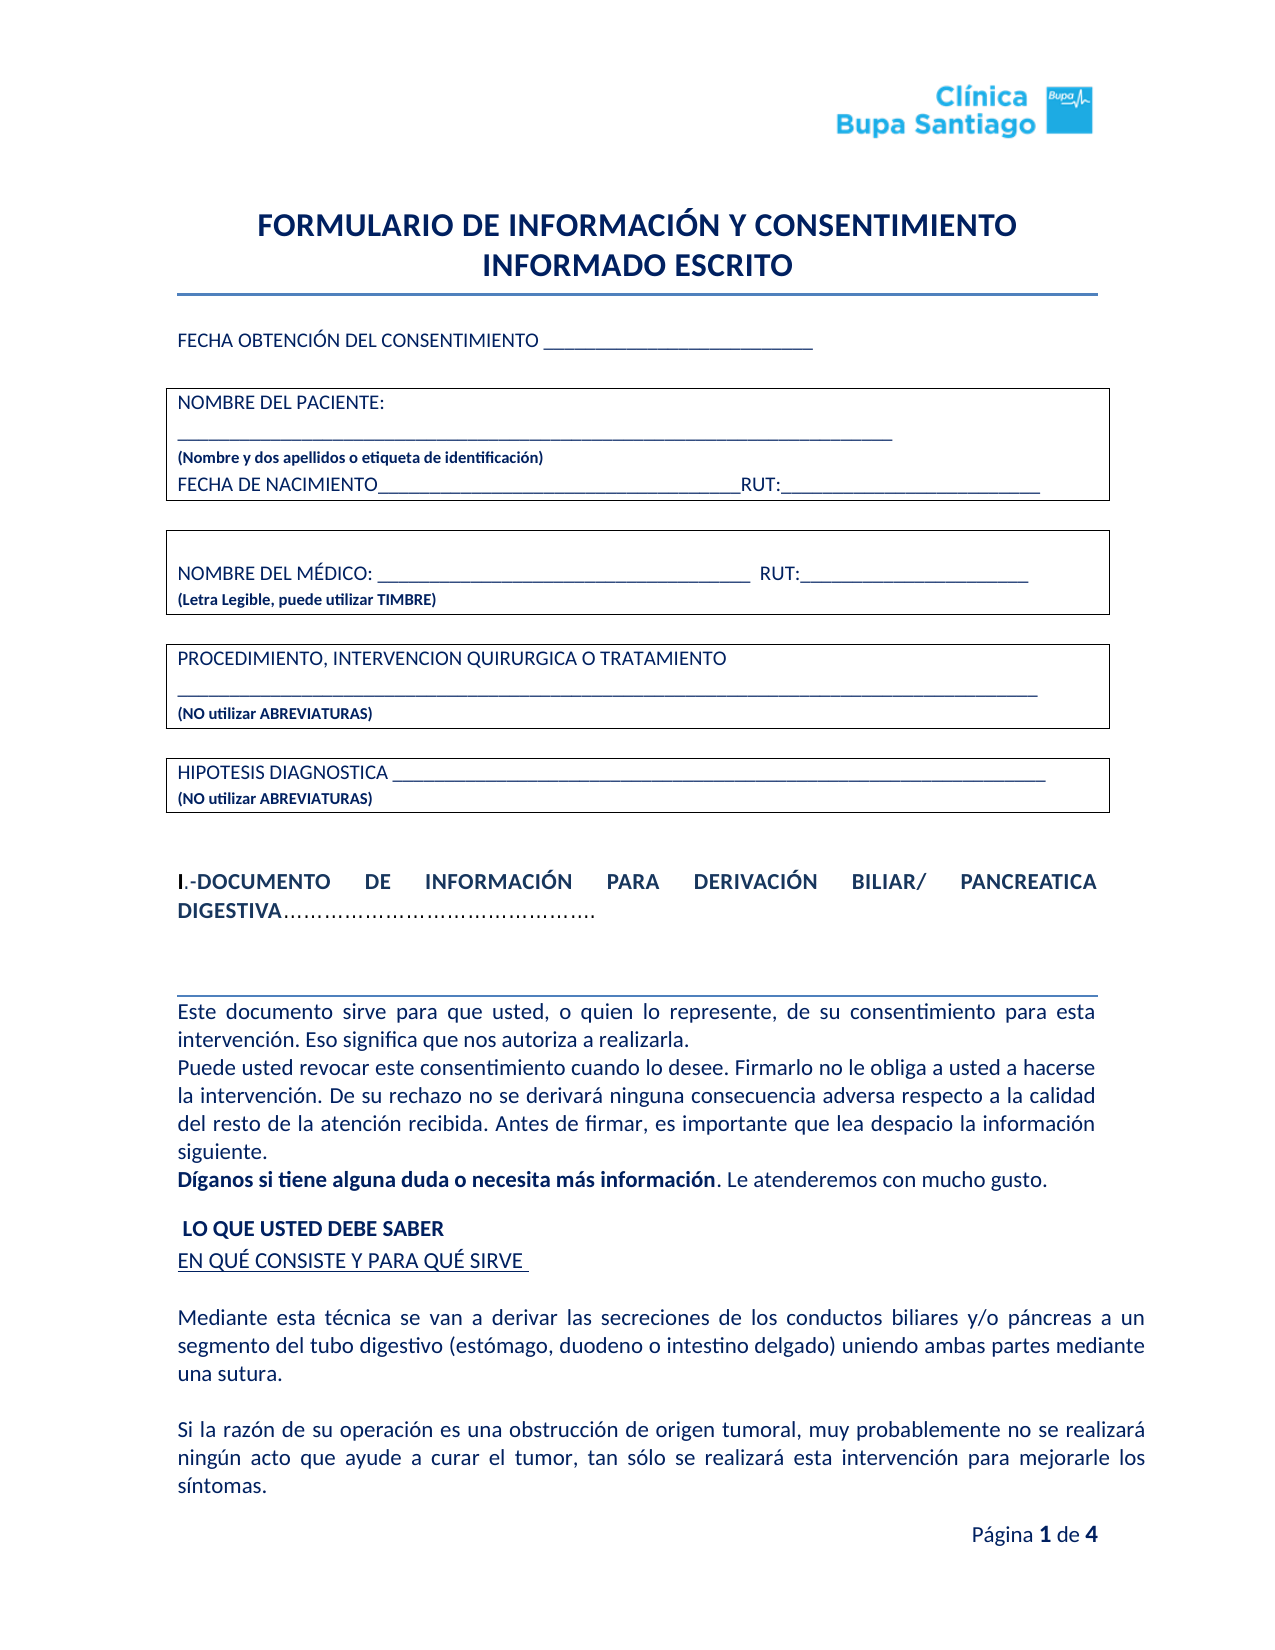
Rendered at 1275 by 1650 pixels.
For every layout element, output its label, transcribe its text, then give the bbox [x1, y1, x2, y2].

subtitle LO QUE USTED DEBE SABER [177, 1214, 1098, 1242]
text Este documento sirve para que usted, o quien lo represente, de su consentimiento para esta intervención. Eso significa que nos autoriza a realizarla. [177, 997, 1098, 1053]
text EN QUÉ CONSISTE Y PARA QUÉ SIRVE [177, 1246, 1098, 1274]
picture [832, 73, 1098, 144]
table_header Mediante esta técnica se van a derivar las secreciones de los conductos biliares y/o páncreas a un segmento del tubo digestivo (estómago, duodeno o intestino delgado) uniendo ambas partes mediante una sutura. Si la razón de su operación es una obstrucción de origen tumoral, muy probablemente no se realizará ningún acto que ayude a curar el tumor, tan sólo se realizará esta intervención para mejorarle los síntomas. [166, 1303, 1159, 1499]
table_header NOMBRE DEL PACIENTE: _____________________________________________________________________ (Nombre y dos apellidos o etiqueta de identificación) FECHA DE NACIMIENTO___________________________________RUT:_________________________ [167, 389, 1109, 500]
table_header PROCEDIMIENTO, INTERVENCION QUIRURGICA O TRATAMIENTO ___________________________________________________________________________________ (NO utilizar ABREVIATURAS) [167, 645, 1109, 728]
text FECHA OBTENCIÓN DEL CONSENTIMIENTO __________________________ [177, 327, 1098, 352]
text I.-DOCUMENTO DE INFORMACIÓN PARA DERIVACIÓN BILIAR/ PANCREATICA DIGESTIVA………………………………………. [177, 866, 1098, 924]
title INFORMADO ESCRITO [177, 244, 1098, 293]
text Díganos si tiene alguna duda o necesita más información. Le atenderemos con mucho gusto. [177, 1165, 1098, 1193]
text Puede usted revocar este consentimiento cuando lo desee. Firmarlo no le obliga a usted a hacerse la intervención. De su rechazo no se derivará ninguna consecuencia adversa respecto a la calidad del resto de la atención recibida. Antes de firmar, es importante que lea despacio la información siguiente. [177, 1053, 1098, 1165]
table_header HIPOTESIS DIAGNOSTICA _______________________________________________________________ (NO utilizar ABREVIATURAS) [167, 759, 1109, 812]
title FORMULARIO DE INFORMACIÓN Y CONSENTIMIENTO [177, 204, 1098, 244]
table_header NOMBRE DEL MÉDICO: ____________________________________ RUT:______________________ (Letra Legible, puede utilizar TIMBRE) [167, 531, 1109, 614]
